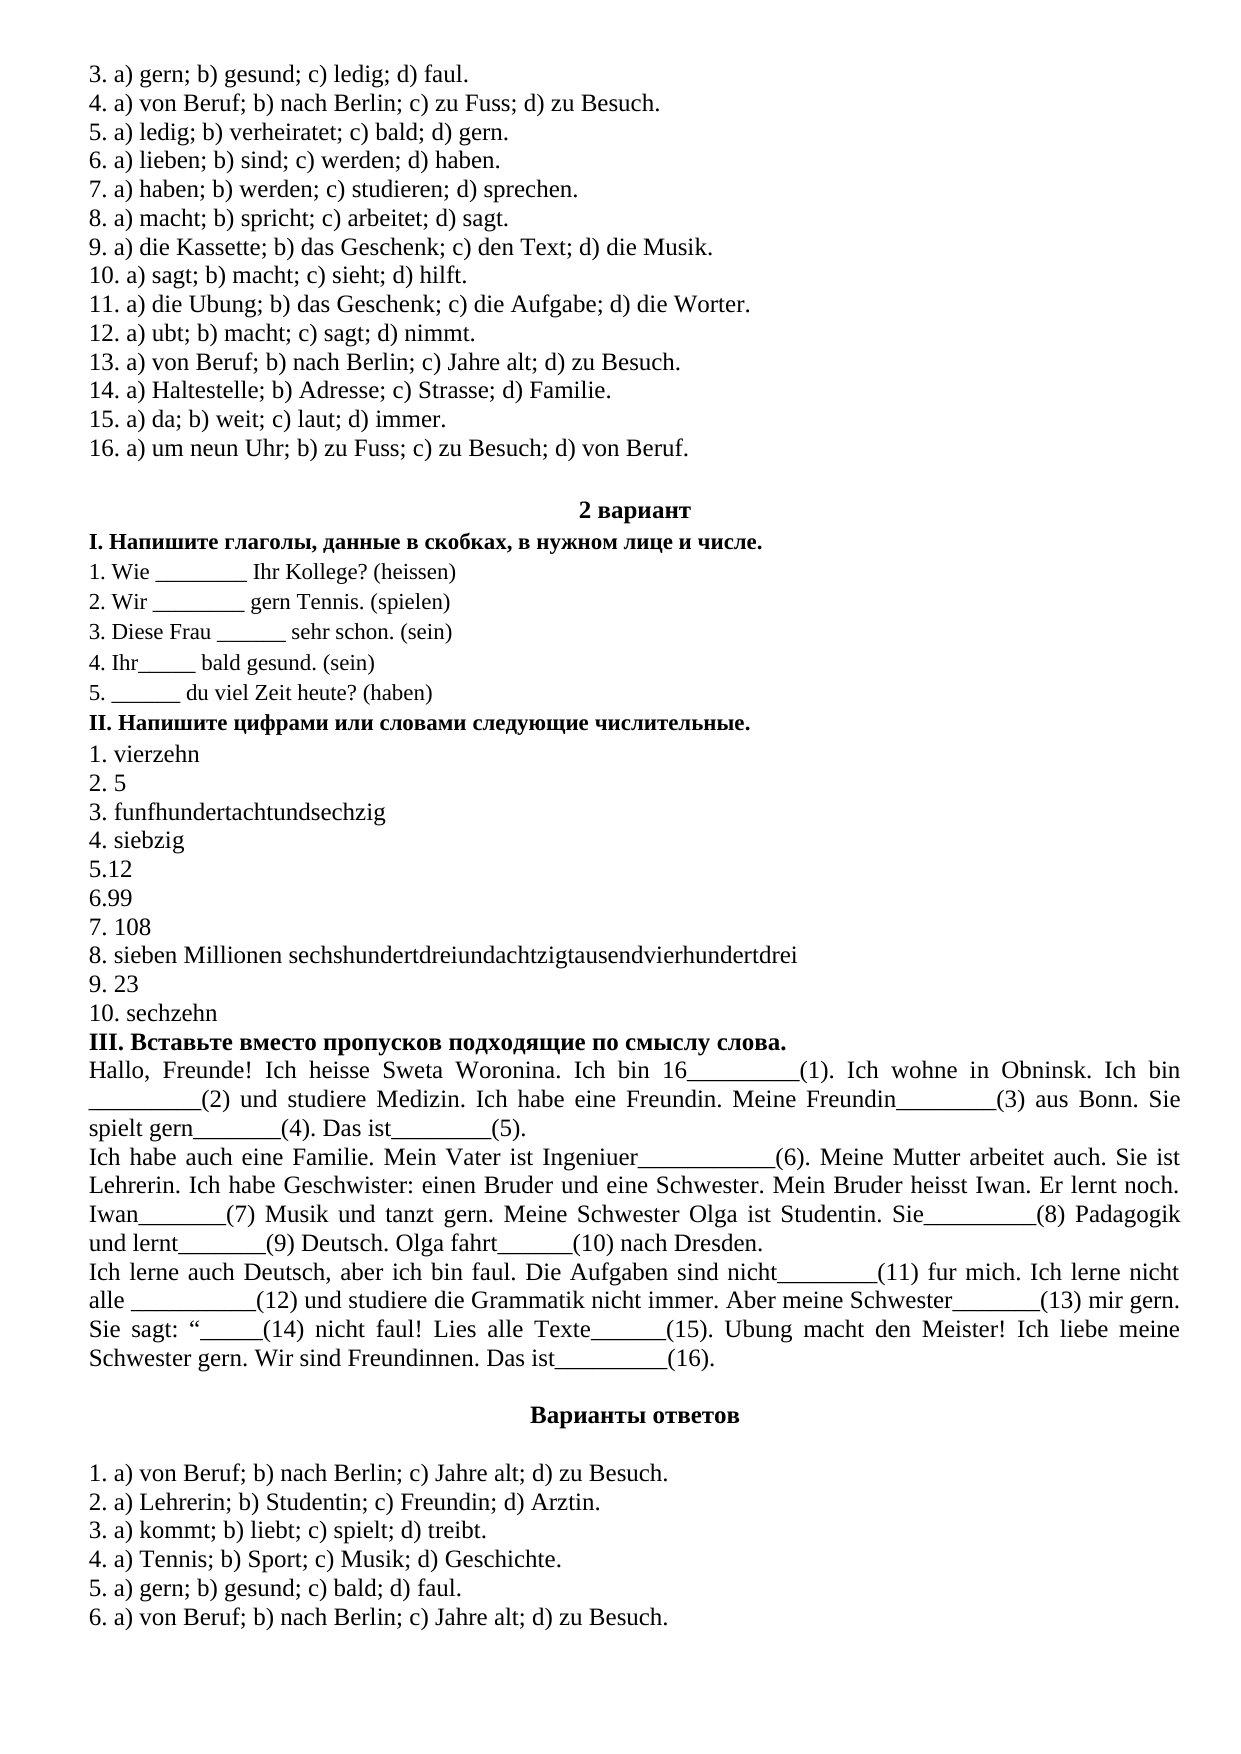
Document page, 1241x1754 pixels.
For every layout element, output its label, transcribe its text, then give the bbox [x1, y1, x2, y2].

text 3. a) gern; b) gesund; c) ledig; d) faul. [88, 59, 1181, 88]
text 6. a) von Beruf; b) nach Berlin; c) Jahre alt; d) zu Besuch. [88, 1602, 1181, 1630]
text 12. a) ubt; b) macht; c) sagt; d) nimmt. [88, 318, 1181, 347]
text 9. a) die Kassette; b) das Geschenk; c) den Text; d) die Musik. [88, 232, 1181, 260]
text 2. a) Lehrerin; b) Studentin; c) Freundin; d) Arztin. [88, 1487, 1181, 1515]
text 6. a) lieben; b) sind; c) werden; d) haben. [88, 145, 1181, 174]
text II. Напишите цифрами или словами следующие числительные. [88, 709, 1181, 735]
text 8. a) macht; b) spricht; c) arbeitet; d) sagt. [88, 203, 1181, 232]
text Варианты ответов [88, 1372, 1181, 1429]
text I. Напишите глаголы, данные в скобках, в нужном лице и числе. 1. Wie ________ Ihr Kollege? (heissen) 2. Wir ________ gern Tennis. (spielen) 3. Diese Frau ______ sehr schon. (sein) 4. Ihr_____ bald gesund. (sein) 5. ______ du viel Zeit heute? (haben) [88, 528, 1181, 705]
text 1. vierzehn 2. 5 3. funfhundertachtundsechzig 4. siebzig 5.12 6.99 7. 108 8. sieben Millionen sechshundertdreiundachtzigtausendvierhundertdrei 9. 23 10. sechzehn [88, 739, 1181, 1027]
text 11. a) die Ubung; b) das Geschenk; c) die Aufgabe; d) die Worter. [88, 289, 1181, 318]
text Ich lerne auch Deutsch, aber ich bin faul. Die Aufgaben sind nicht________(11) fur mich. Ich lerne nicht alle __________(12) und studiere die Grammatik nicht immer. Aber meine Schwester_______(13) mir gern. Sie sagt: “_____(14) nicht faul! Lies alle Texte______(15). Ubung macht den Meister! Ich liebe meine Schwester gern. Wir sind Freundinnen. Das ist_________(16). [88, 1257, 1181, 1372]
text 2 вариант [88, 495, 1181, 523]
text 16. a) um neun Uhr; b) zu Fuss; c) zu Besuch; d) von Beruf. [88, 433, 1181, 462]
text 3. a) kommt; b) liebt; c) spielt; d) treibt. [88, 1515, 1181, 1544]
text Ich habe auch eine Familie. Mein Vater ist Ingeniuer___________(6). Meine Mutter arbeitet auch. Sie ist Lehrerin. Ich habe Geschwister: einen Bruder und eine Schwester. Mein Bruder heisst Iwan. Er lernt noch. Iwan_______(7) Musik und tanzt gern. Meine Schwester Olga ist Studentin. Sie_________(8) Padagogik und lernt_______(9) Deutsch. Olga fahrt______(10) nach Dresden. [88, 1142, 1181, 1257]
text 10. a) sagt; b) macht; c) sieht; d) hilft. [88, 260, 1181, 289]
text 4. a) von Beruf; b) nach Berlin; c) zu Fuss; d) zu Besuch. [88, 88, 1181, 117]
text 13. a) von Beruf; b) nach Berlin; c) Jahre alt; d) zu Besuch. [88, 347, 1181, 375]
text 5. a) ledig; b) verheiratet; c) bald; d) gern. [88, 117, 1181, 145]
text 7. a) haben; b) werden; c) studieren; d) sprechen. [88, 174, 1181, 203]
text 14. a) Haltestelle; b) Adresse; c) Strasse; d) Familie. [88, 375, 1181, 404]
text III. Вставьте вместо пропусков подходящие по смыслу слова. [88, 1027, 1181, 1055]
text Hallo, Freunde! Ich heisse Sweta Woronina. Ich bin 16_________(1). Ich wohne in Obninsk. Ich bin _________(2) und studiere Medizin. Ich habe eine Freundin. Meine Freundin________(3) aus Bonn. Sie spielt gern_______(4). Das ist________(5). [88, 1055, 1181, 1142]
text 5. a) gern; b) gesund; c) bald; d) faul. [88, 1573, 1181, 1602]
text 4. a) Tennis; b) Sport; c) Musik; d) Geschichte. [88, 1544, 1181, 1573]
text 15. a) da; b) weit; c) laut; d) immer. [88, 404, 1181, 433]
text 1. a) von Beruf; b) nach Berlin; c) Jahre alt; d) zu Besuch. [88, 1429, 1181, 1487]
